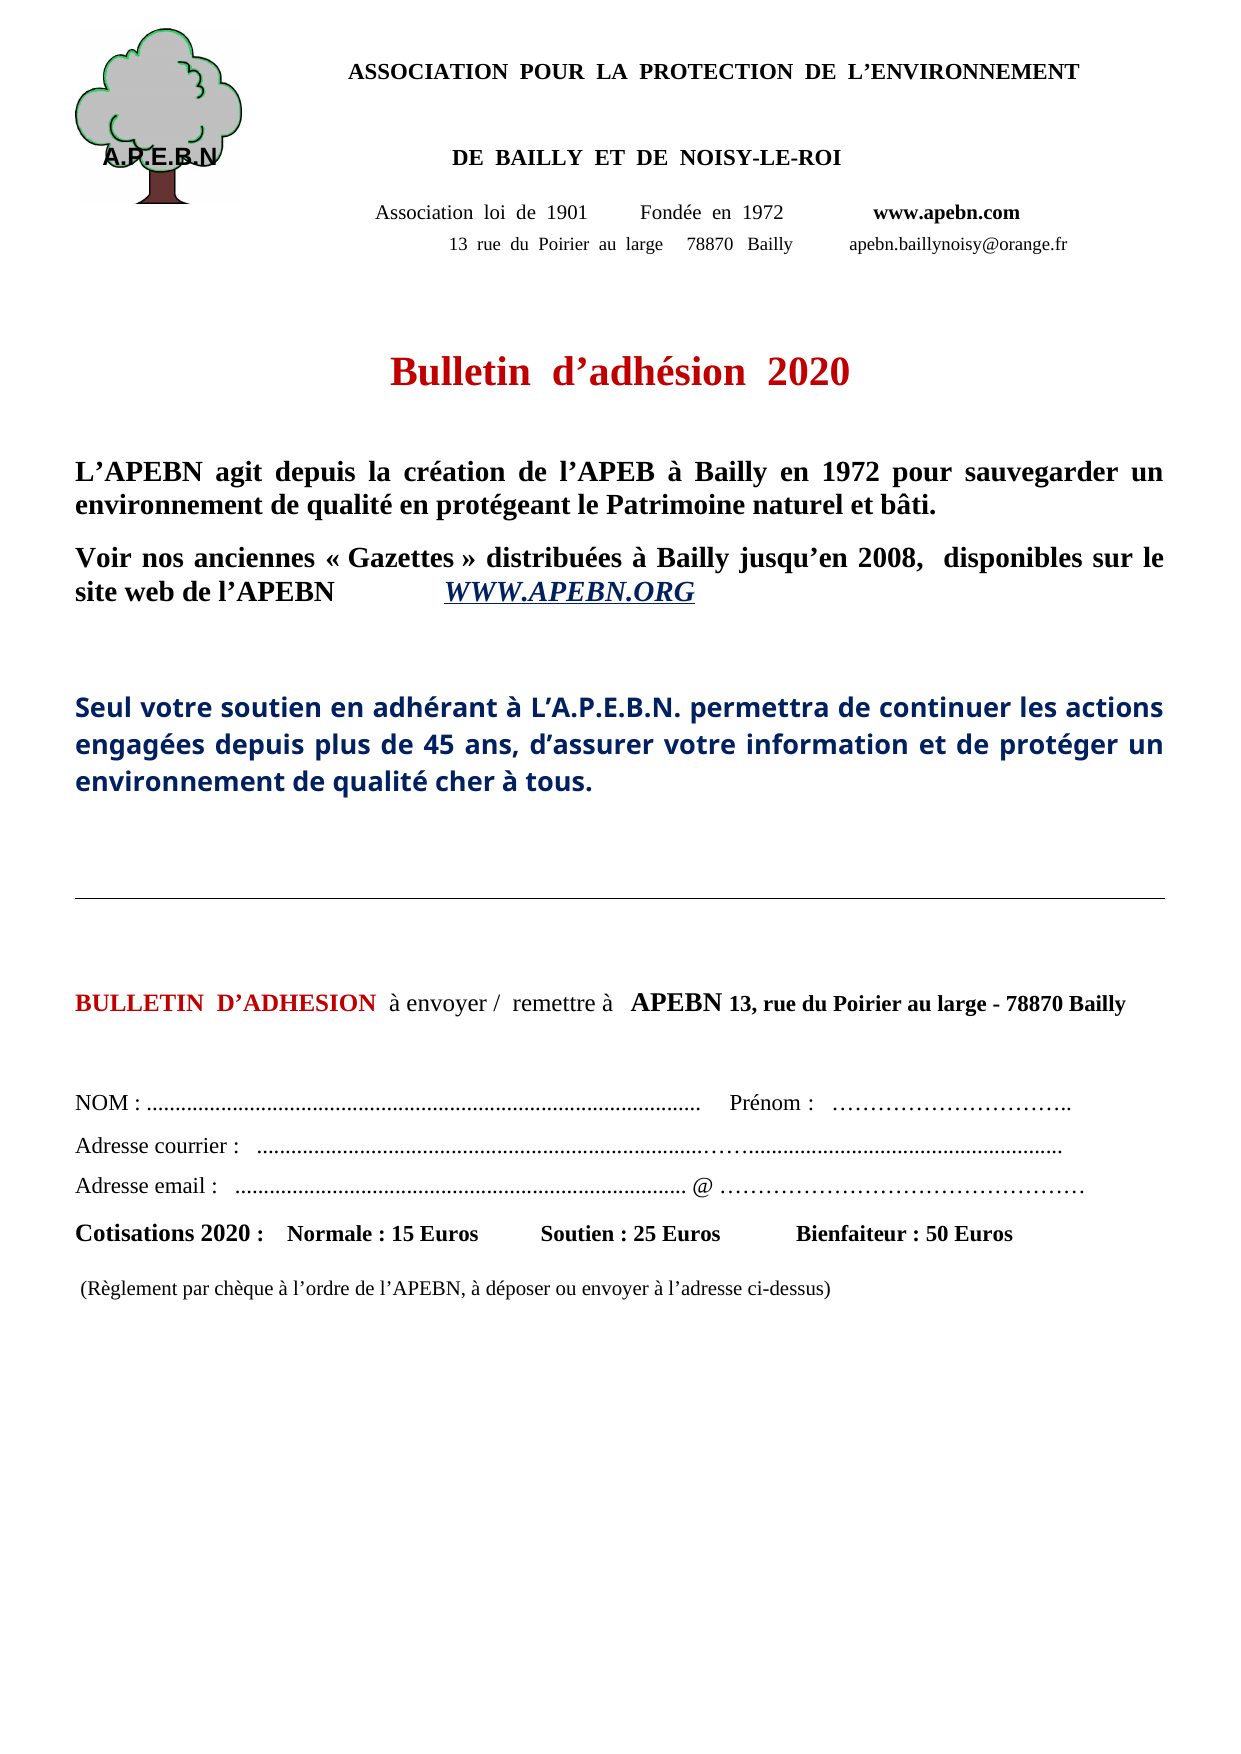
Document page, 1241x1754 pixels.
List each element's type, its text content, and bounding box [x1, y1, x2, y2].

text Voir nos anciennes « Gazettes » distribuées à Bailly jusqu’en 2008, disponibles sur le site web de l’APEBN WWW.APEBN.ORG [75, 540, 1165, 607]
text BULLETIN D’ADHESION à envoyer / remettre à APEBN 13, rue du Poirier au large - 78870 Bailly [75, 986, 1165, 1017]
text Seul votre soutien en adhérant à L’A.P.E.B.N. permettra de continuer les actions engagées depuis plus de 45 ans, d’assurer votre information et de protéger un environnement de qualité cher à tous. [75, 689, 1165, 799]
subtitle Cotisations 2020 : Normale : 15 Euros Soutien : 25 Euros Bienfaiteur : 50 Euros [75, 1218, 1165, 1247]
text NOM : ................................................................................................. Prénom : ………………………….. [75, 1089, 1165, 1115]
text Bulletin d’adhésion 2020 [75, 346, 1165, 394]
picture [75, 28, 242, 204]
text Adresse email : ............................................................................... @ ………………………………………… [75, 1172, 1165, 1199]
text (Règlement par chèque à l’ordre de l’APEBN, à déposer ou envoyer à l’adresse ci-dessus) [75, 1276, 1165, 1299]
text Adresse courrier : ..............................................................................……....................................................... [75, 1132, 1165, 1158]
text L’APEBN agit depuis la création de l’APEB à Bailly en 1972 pour sauvegarder un environnement de qualité en protégeant le Patrimoine naturel et bâti. [75, 454, 1165, 521]
